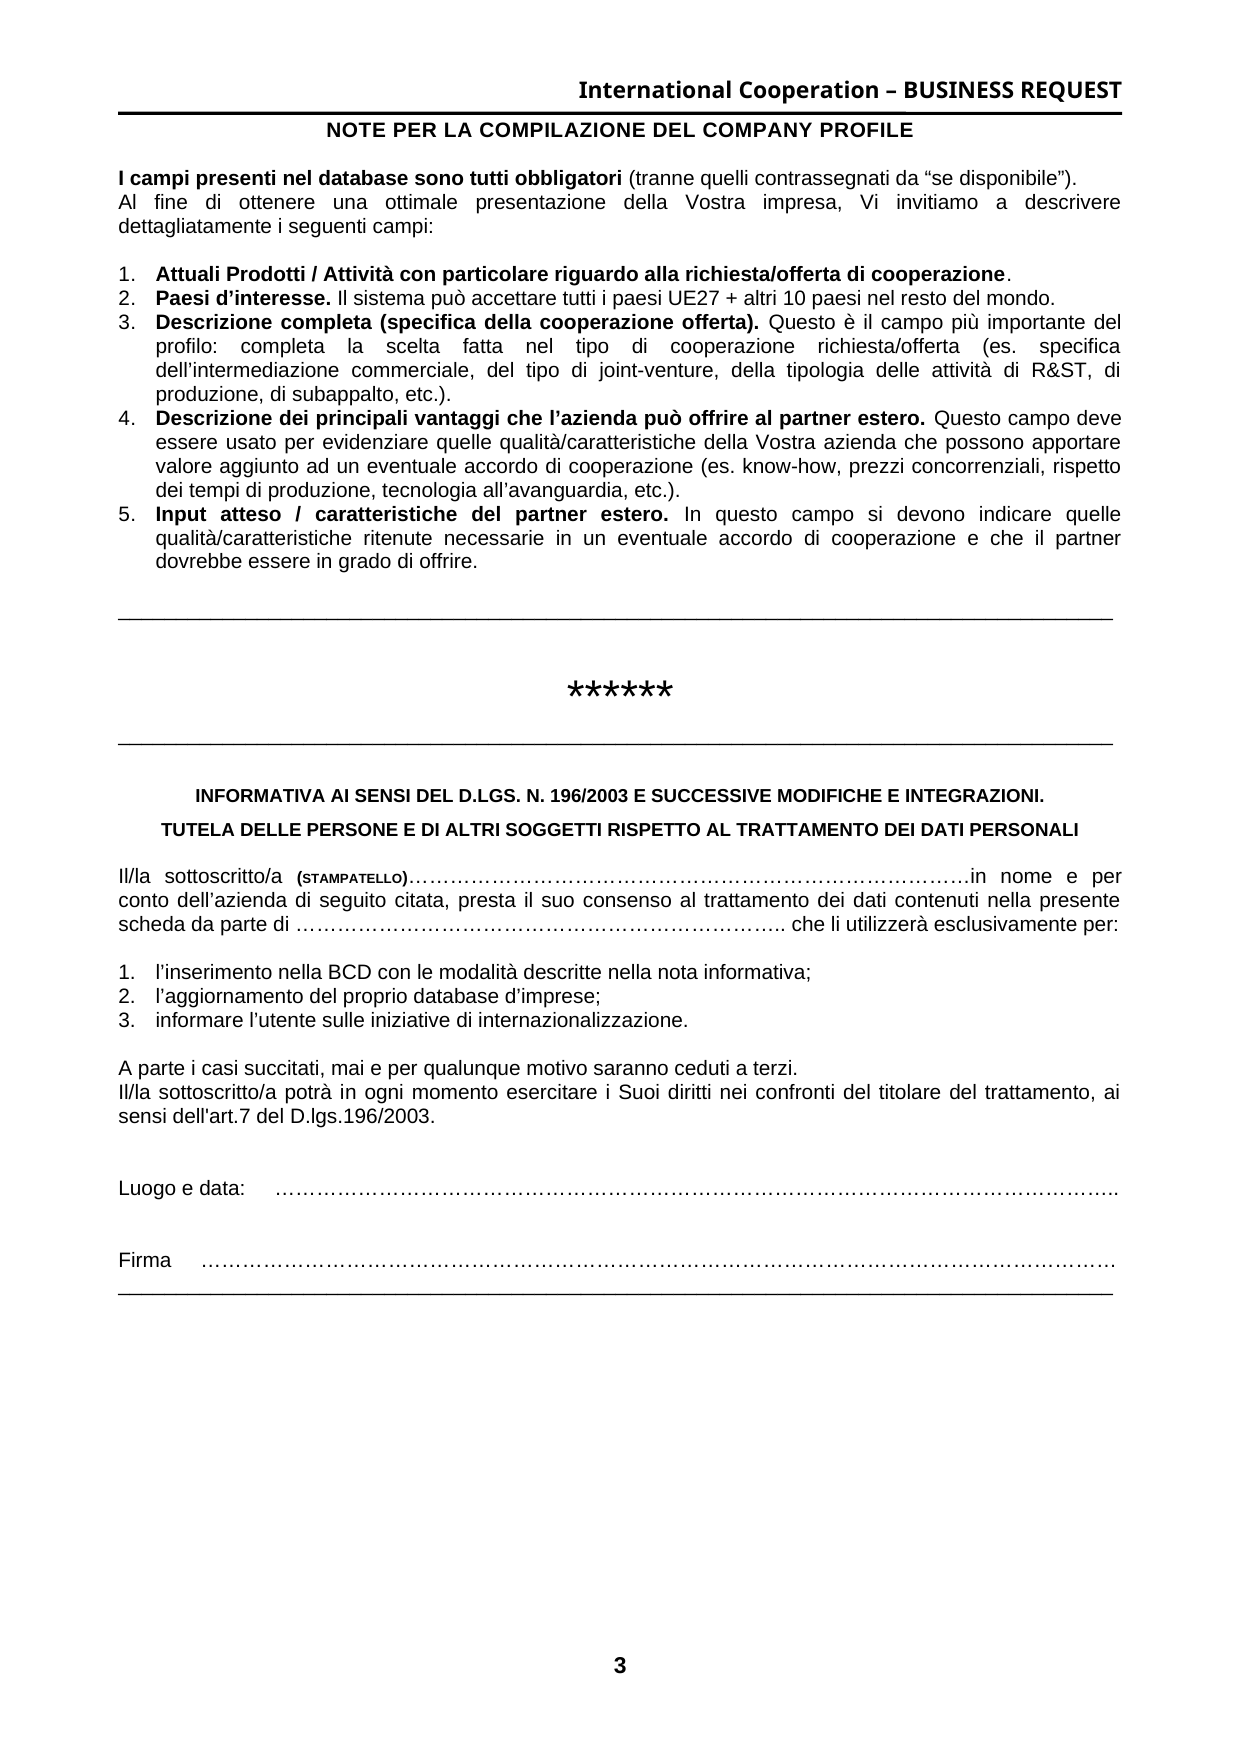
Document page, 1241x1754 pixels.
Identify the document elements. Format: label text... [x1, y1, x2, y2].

text ****** [118, 669, 1122, 722]
list l’inserimento nella BCD con le modalità descritte nella nota informativa; [118, 960, 1122, 984]
text Al fine di ottenere una ottimale presentazione della Vostra impresa, Vi invitiamo a descrivere dettagliatamente i seguenti campi: [118, 190, 1122, 238]
text Firma …………………………………………………………………………………………………………………… [118, 1248, 1122, 1272]
text Luogo e data: ………………………………………………………………………………………………………….. [118, 1176, 1122, 1200]
text TUTELA DELLE PERSONE E DI ALTRI SOGGETTI RISPETTO AL TRATTAMENTO DEI DATI PERSONALI [118, 819, 1122, 840]
list Descrizione completa (specifica della cooperazione offerta). Questo è il campo più importante del profilo: completa la scelta fatta nel tipo di cooperazione richiesta/offerta (es. specifica dell’intermediazione commerciale, del tipo di joint-venture, della tipologia delle attività di R&ST, di produzione, di subappalto, etc.). [118, 310, 1122, 406]
text Il/la sottoscritto/a potrà in ogni momento esercitare i Suoi diritti nei confronti del titolare del trattamento, ai sensi dell'art.7 del D.lgs.196/2003. [118, 1080, 1122, 1128]
list Descrizione dei principali vantaggi che l’azienda può offrire al partner estero. Questo campo deve essere usato per evidenziare quelle qualità/caratteristiche della Vostra azienda che possono apportare valore aggiunto ad un eventuale accordo di cooperazione (es. know-how, prezzi concorrenziali, rispetto dei tempi di produzione, tecnologia all’avanguardia, etc.). [118, 406, 1122, 501]
list Input atteso / caratteristiche del partner estero. In questo campo si devono indicare quelle qualità/caratteristiche ritenute necessarie in un eventuale accordo di cooperazione e che il partner dovrebbe essere in grado di offrire. [118, 501, 1122, 573]
text ______________________________________________________________________________________ [118, 1272, 1122, 1296]
list Attuali Prodotti / Attività con particolare riguardo alla richiesta/offerta di cooperazione. [118, 262, 1122, 286]
text ______________________________________________________________________________________ [118, 597, 1122, 621]
text NOTE PER LA COMPILAZIONE DEL COMPANY PROFILE [118, 118, 1122, 142]
list l’aggiornamento del proprio database d’imprese; [118, 984, 1122, 1008]
list Paesi d’interesse. Il sistema può accettare tutti i paesi UE27 + altri 10 paesi nel resto del mondo. [118, 286, 1122, 310]
text INFORMATIVA AI SENSI DEL D.LGS. N. 196/2003 E SUCCESSIVE MODIFICHE E INTEGRAZIONI. [118, 785, 1122, 806]
text I campi presenti nel database sono tutti obbligatori (tranne quelli contrassegnati da “se disponibile”). [118, 166, 1122, 190]
text Il/la sottoscritto/a (stampatello)………………………………………………………………………in nome e per conto dell’azienda di seguito citata, presta il suo consenso al trattamento dei dati contenuti nella presente scheda da parte di …………………………………………………………….. che li utilizzerà esclusivamente per: [118, 864, 1122, 936]
text ______________________________________________________________________________________ [118, 722, 1122, 746]
list informare l’utente sulle iniziative di internazionalizzazione. [118, 1008, 1122, 1032]
text A parte i casi succitati, mai e per qualunque motivo saranno ceduti a terzi. [118, 1056, 1122, 1080]
